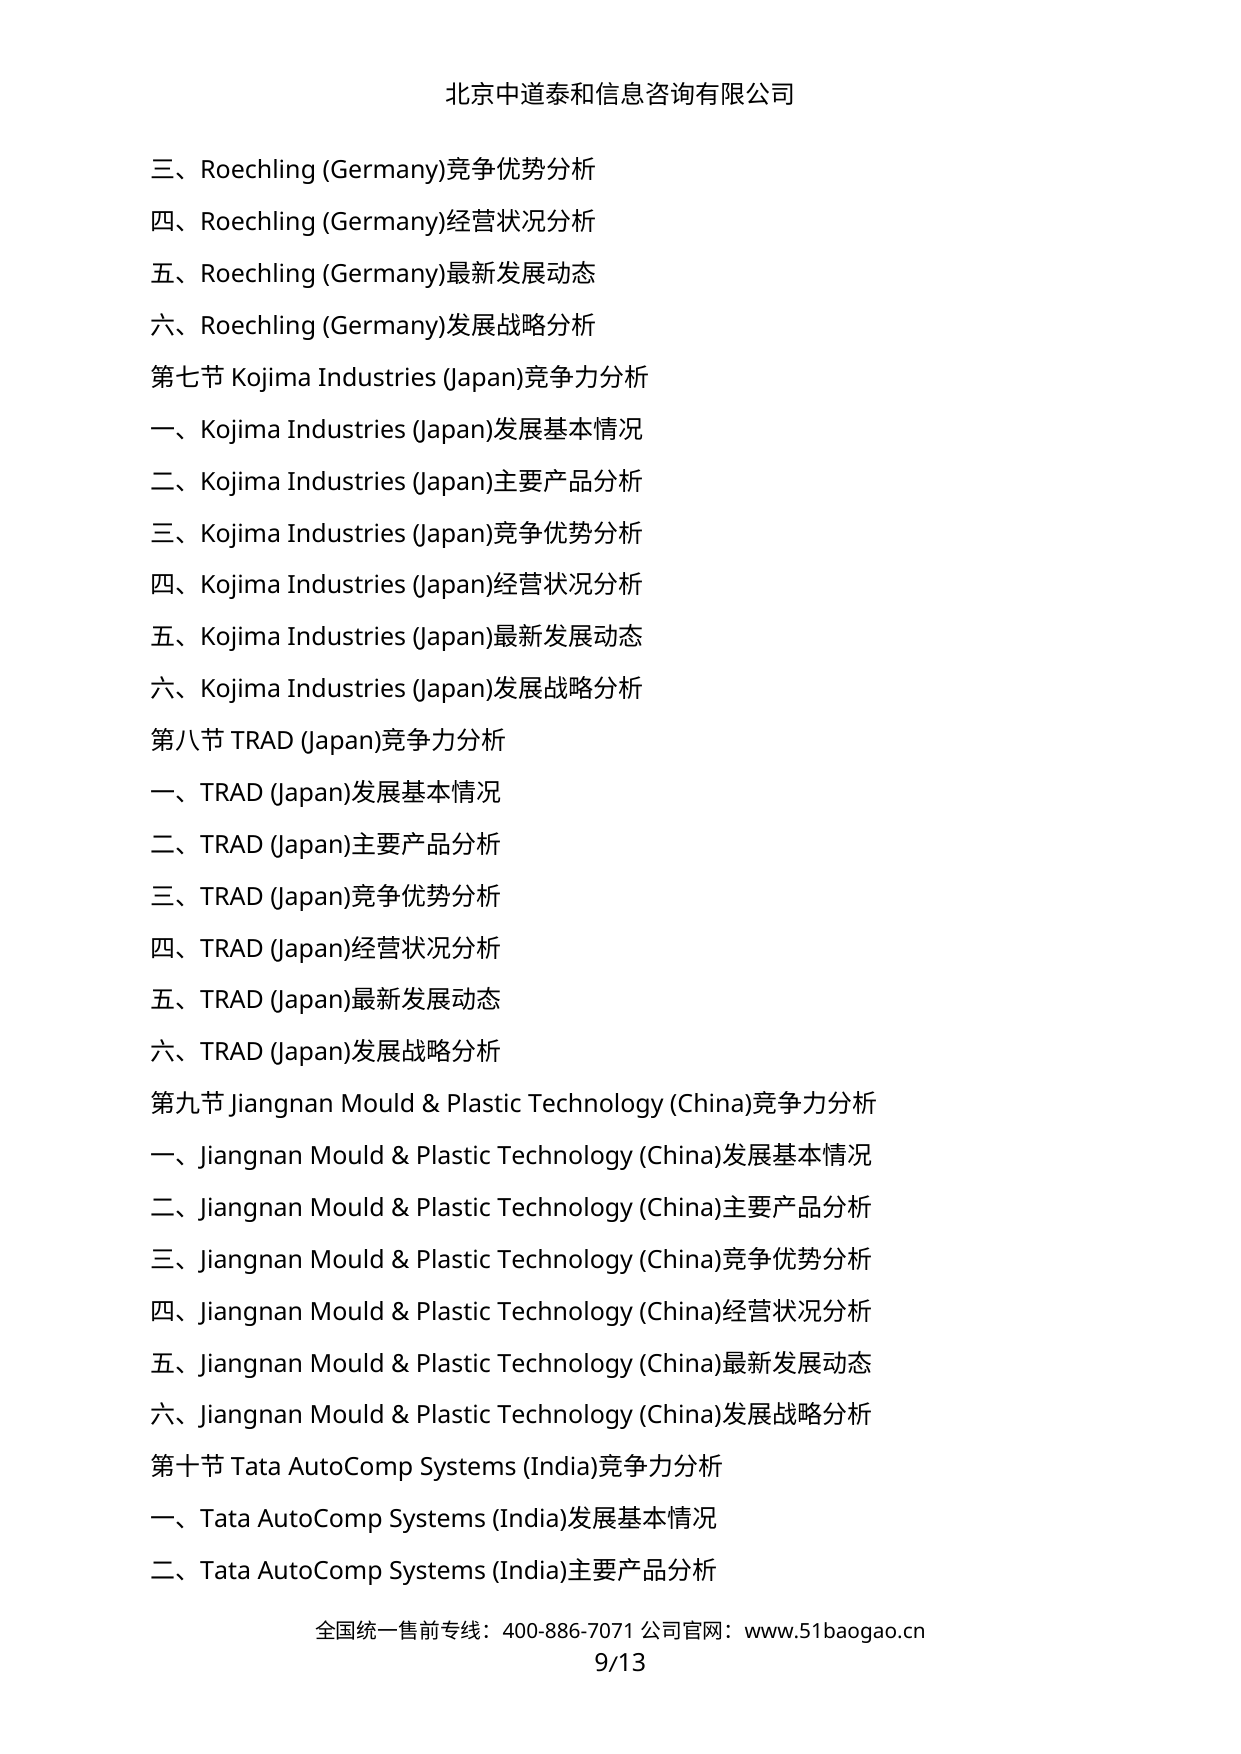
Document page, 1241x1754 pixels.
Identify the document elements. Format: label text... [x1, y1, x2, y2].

text 四、Kojima Industries (Japan)经营状况分析 [150, 565, 1090, 601]
text 第七节 Kojima Industries (Japan)竞争力分析 [150, 357, 1090, 394]
text 三、Kojima Industries (Japan)竞争优势分析 [150, 513, 1090, 549]
text 五、Kojima Industries (Japan)最新发展动态 [150, 617, 1090, 653]
text 二、Tata AutoComp Systems (India)主要产品分析 [150, 1551, 1090, 1587]
text 第十节 Tata AutoComp Systems (India)竞争力分析 [150, 1447, 1090, 1483]
text 六、Kojima Industries (Japan)发展战略分析 [150, 669, 1090, 705]
text 第八节 TRAD (Japan)竞争力分析 [150, 721, 1090, 757]
text 三、Roechling (Germany)竞争优势分析 [150, 150, 1090, 186]
text 四、TRAD (Japan)经营状况分析 [150, 928, 1090, 964]
text 一、Tata AutoComp Systems (India)发展基本情况 [150, 1499, 1090, 1535]
text 一、Jiangnan Mould & Plastic Technology (China)发展基本情况 [150, 1136, 1090, 1172]
text 二、Jiangnan Mould & Plastic Technology (China)主要产品分析 [150, 1187, 1090, 1224]
text 二、TRAD (Japan)主要产品分析 [150, 824, 1090, 861]
text 六、TRAD (Japan)发展战略分析 [150, 1032, 1090, 1068]
text 三、Jiangnan Mould & Plastic Technology (China)竞争优势分析 [150, 1239, 1090, 1276]
text 三、TRAD (Japan)竞争优势分析 [150, 876, 1090, 912]
text 二、Kojima Industries (Japan)主要产品分析 [150, 461, 1090, 497]
text 六、Roechling (Germany)发展战略分析 [150, 306, 1090, 342]
text 一、Kojima Industries (Japan)发展基本情况 [150, 409, 1090, 446]
text 四、Jiangnan Mould & Plastic Technology (China)经营状况分析 [150, 1291, 1090, 1327]
text 一、TRAD (Japan)发展基本情况 [150, 772, 1090, 809]
text 六、Jiangnan Mould & Plastic Technology (China)发展战略分析 [150, 1395, 1090, 1431]
text 第九节 Jiangnan Mould & Plastic Technology (China)竞争力分析 [150, 1084, 1090, 1120]
text 四、Roechling (Germany)经营状况分析 [150, 202, 1090, 238]
text 五、TRAD (Japan)最新发展动态 [150, 980, 1090, 1016]
text 五、Roechling (Germany)最新发展动态 [150, 254, 1090, 290]
text 五、Jiangnan Mould & Plastic Technology (China)最新发展动态 [150, 1343, 1090, 1379]
